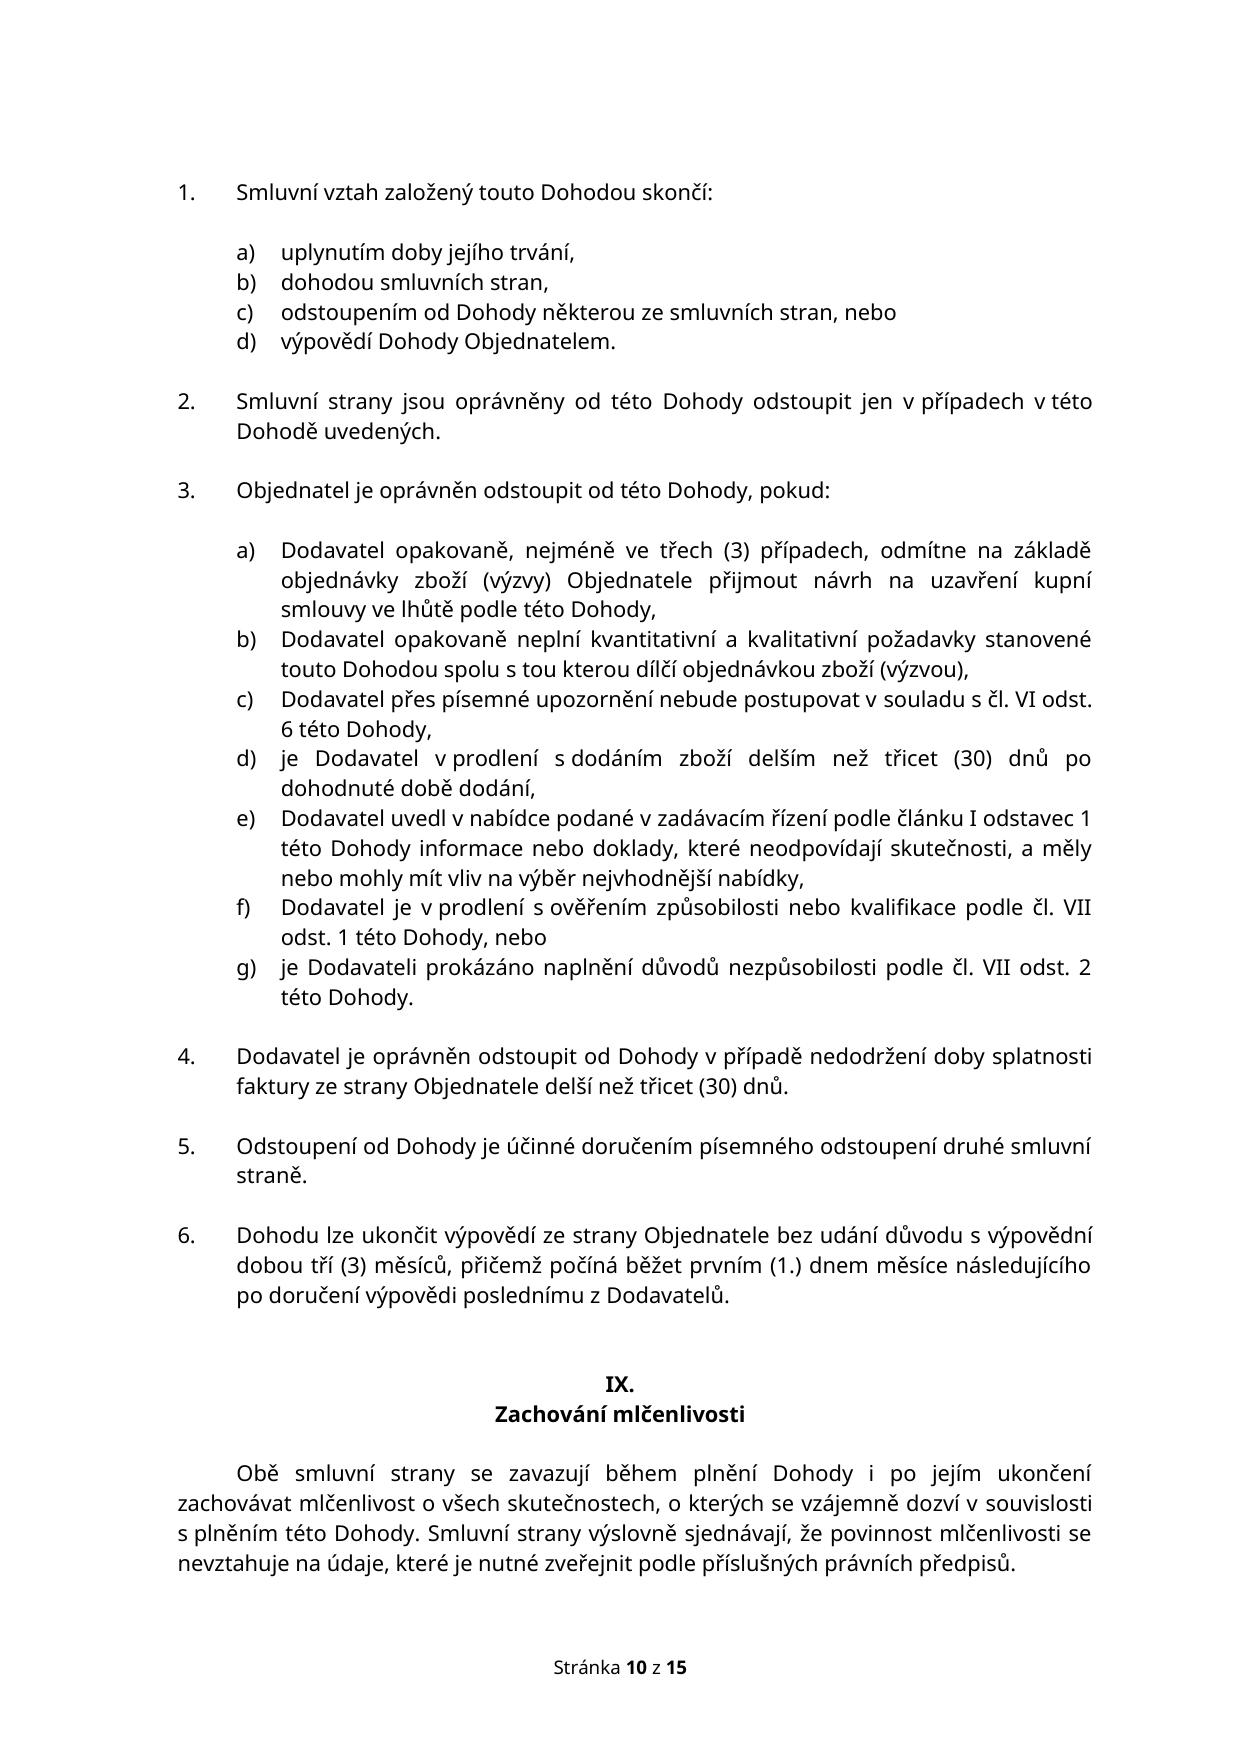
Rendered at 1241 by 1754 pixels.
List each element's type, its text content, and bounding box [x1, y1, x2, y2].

list uplynutím doby jejího trvání, [236, 237, 1093, 267]
list Dodavatel je v prodlení s ověřením způsobilosti nebo kvalifikace podle čl. VII odst. 1 této Dohody, nebo [236, 892, 1093, 952]
list Smluvní strany jsou oprávněny od této Dohody odstoupit jen v případech v této Dohodě uvedených. [177, 386, 1093, 446]
list Smluvní vztah založený touto Dohodou skončí: [177, 177, 1093, 207]
list Dodavatel je oprávněn odstoupit od Dohody v případě nedodržení doby splatnosti faktury ze strany Objednatele delší než třicet (30) dnů. [177, 1041, 1093, 1101]
list Obě smluvní strany se zavazují během plnění Dohody i po jejím ukončení zachovávat mlčenlivost o všech skutečnostech, o kterých se vzájemně dozví v souvislosti s plněním této Dohody. Smluvní strany výslovně sjednávají, že povinnost mlčenlivosti se nevztahuje na údaje, které je nutné zveřejnit podle příslušných právních předpisů. [177, 1458, 1093, 1578]
list Dodavatel uvedl v nabídce podané v zadávacím řízení podle článku I odstavec 1 této Dohody informace nebo doklady, které neodpovídají skutečnosti, a měly nebo mohly mít vliv na výběr nejvhodnější nabídky, [236, 803, 1093, 892]
text IX. [148, 1369, 1093, 1399]
list je Dodavatel v prodlení s dodáním zboží delším než třicet (30) dnů po dohodnuté době dodání, [236, 743, 1093, 803]
list Dodavatel opakovaně, nejméně ve třech (3) případech, odmítne na základě objednávky zboží (výzvy) Objednatele přijmout návrh na uzavření kupní smlouvy ve lhůtě podle této Dohody, [236, 535, 1093, 624]
list Dohodu lze ukončit výpovědí ze strany Objednatele bez udání důvodu s výpovědní dobou tří (3) měsíců, přičemž počíná běžet prvním (1.) dnem měsíce následujícího po doručení výpovědi poslednímu z Dodavatelů. [177, 1220, 1093, 1309]
list Odstoupení od Dohody je účinné doručením písemného odstoupení druhé smluvní straně. [177, 1131, 1093, 1190]
list dohodou smluvních stran, [236, 267, 1093, 297]
text Zachování mlčenlivosti [148, 1399, 1093, 1429]
list Objednatel je oprávněn odstoupit od této Dohody, pokud: [177, 475, 1093, 505]
list odstoupením od Dohody některou ze smluvních stran, nebo [236, 297, 1093, 326]
list Dodavatel přes písemné upozornění nebude postupovat v souladu s čl. VI odst. 6 této Dohody, [236, 684, 1093, 743]
list Dodavatel opakovaně neplní kvantitativní a kvalitativní požadavky stanovené touto Dohodou spolu s tou kterou dílčí objednávkou zboží (výzvou), [236, 624, 1093, 684]
list výpovědí Dohody Objednatelem. [236, 326, 1093, 356]
list je Dodavateli prokázáno naplnění důvodů nezpůsobilosti podle čl. VII odst. 2 této Dohody. [236, 952, 1093, 1012]
